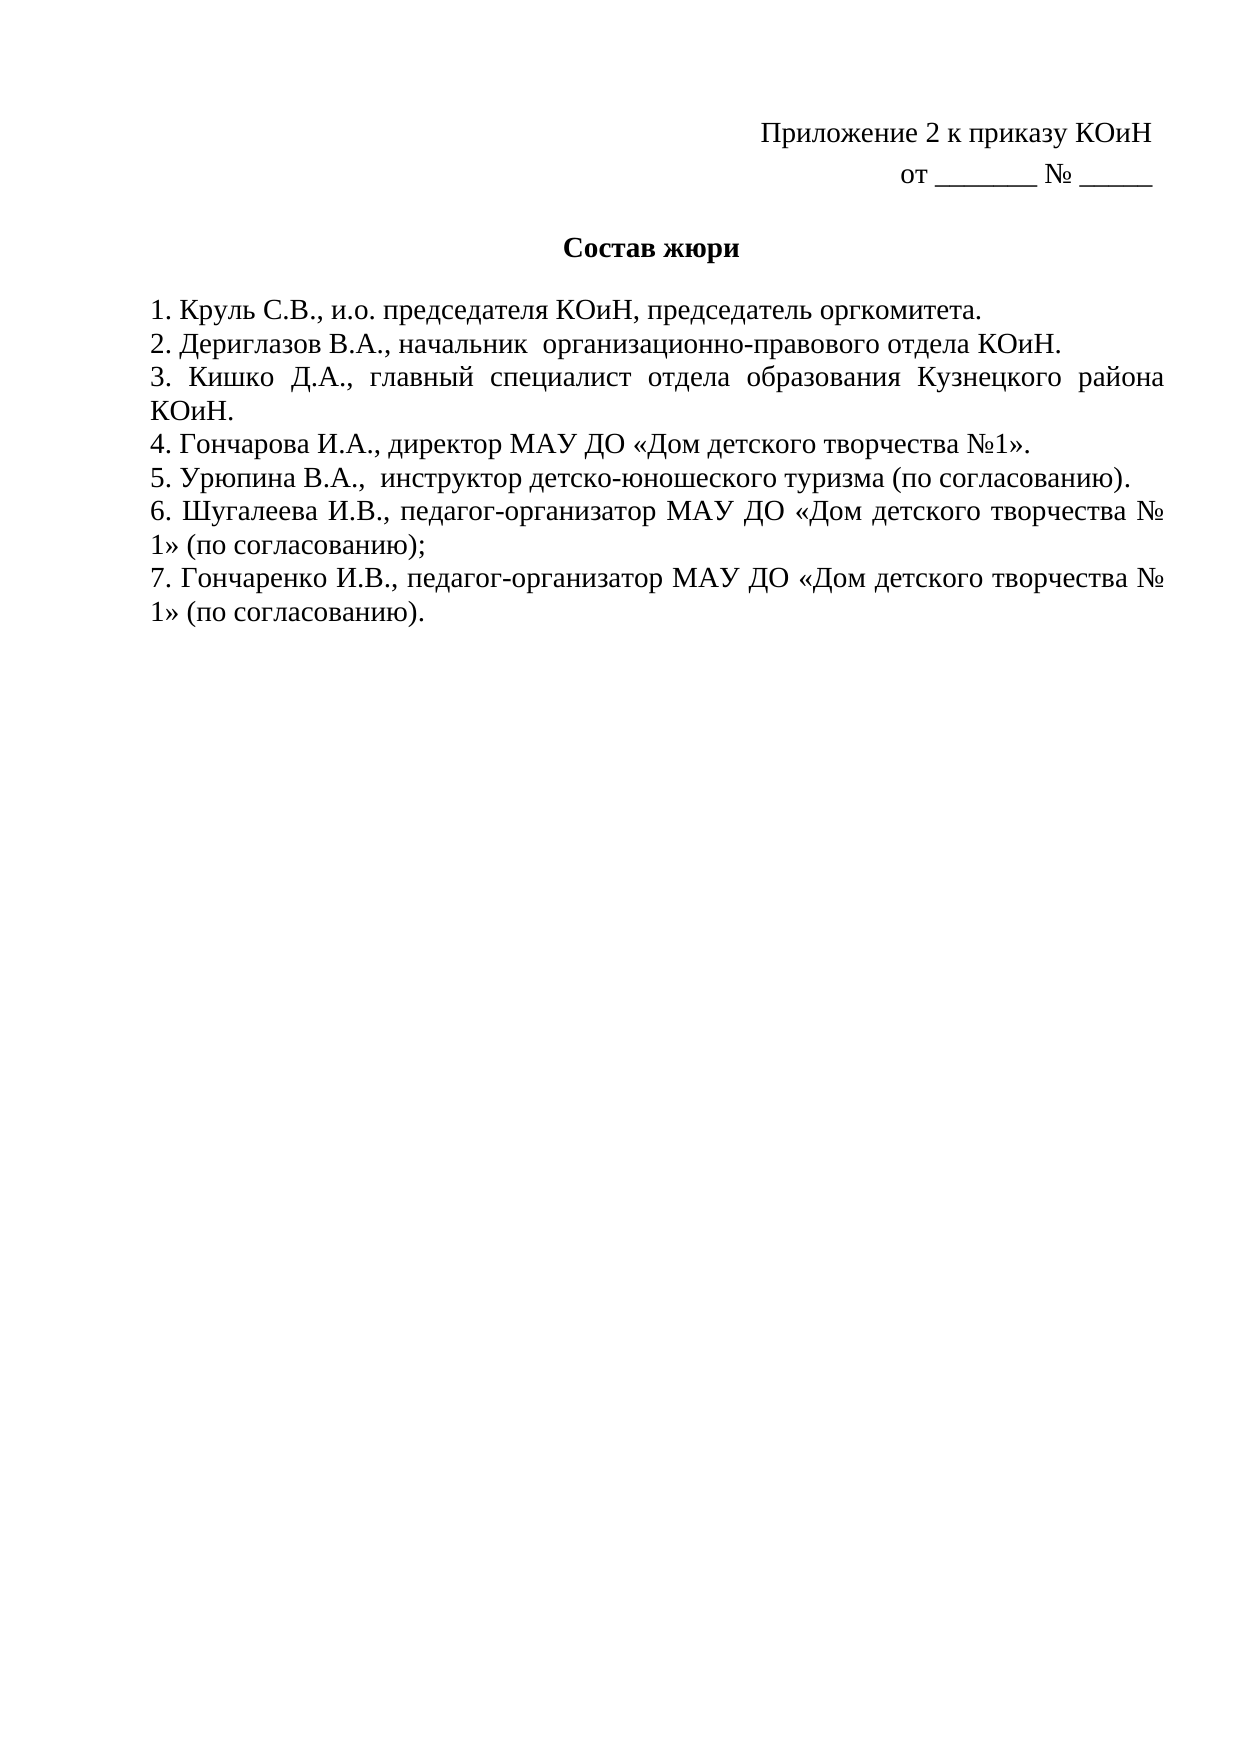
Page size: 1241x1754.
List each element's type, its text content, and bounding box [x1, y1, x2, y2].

text 1. Круль С.В., и.о. председателя КОиН, председатель оргкомитета. [150, 292, 1165, 326]
text Приложение 2 к приказу КОиН [755, 115, 1152, 149]
text 2. Дериглазов В.А., начальник организационно-правового отдела КОиН. [150, 326, 1165, 359]
text 7. Гончаренко И.В., педагог-организатор МАУ ДО «Дом детского творчества № 1» (по согласованию). [150, 561, 1165, 628]
text 6. Шугалеева И.В., педагог-организатор МАУ ДО «Дом детского творчества № 1» (по согласованию); [150, 493, 1165, 561]
text 5. Урюпина В.А., инструктор детско-юношеского туризма (по согласованию). [150, 460, 1165, 493]
text 4. Гончарова И.А., директор МАУ ДО «Дом детского творчества №1». [150, 426, 1165, 460]
text Состав жюри [150, 230, 1152, 263]
text 3. Кишко Д.А., главный специалист отдела образования Кузнецкого района КОиН. [150, 359, 1165, 426]
text от _______ № _____ [866, 156, 1152, 189]
